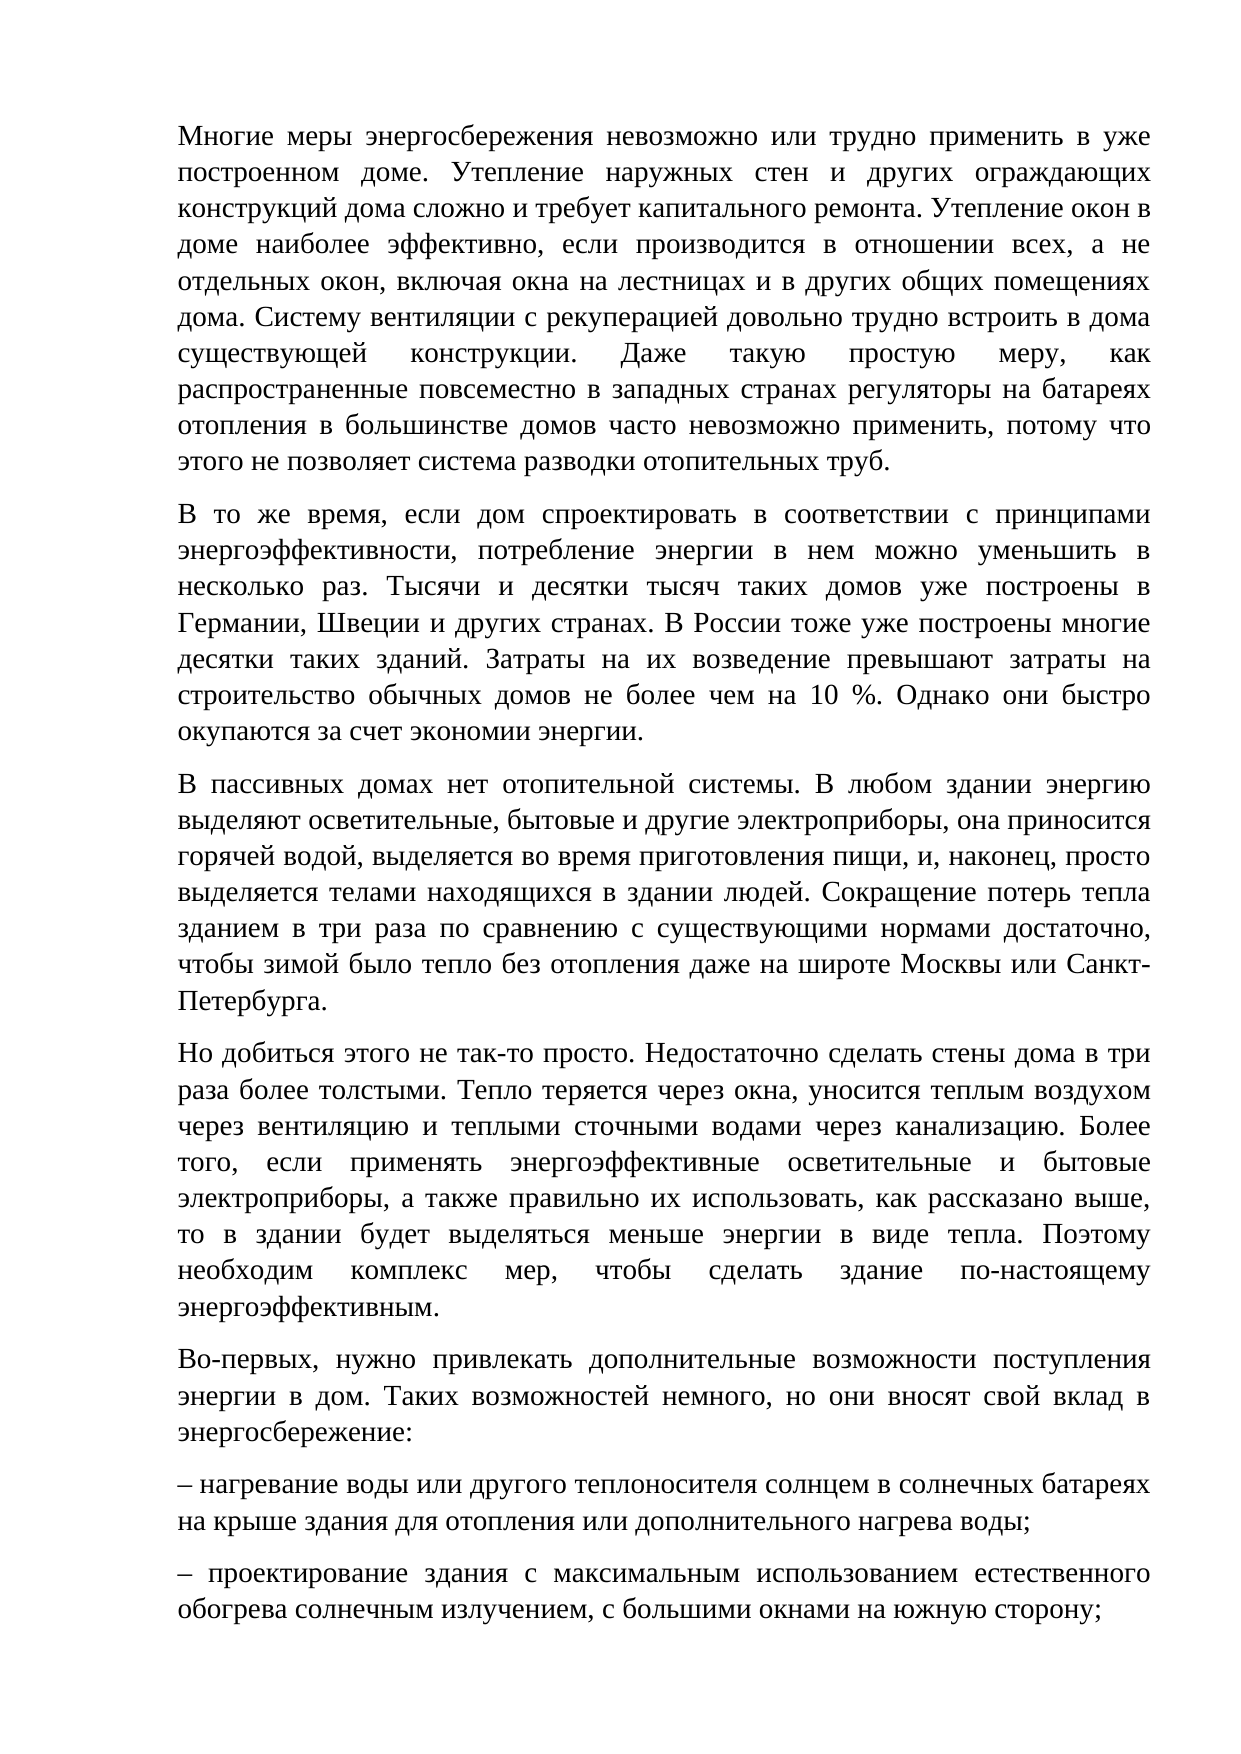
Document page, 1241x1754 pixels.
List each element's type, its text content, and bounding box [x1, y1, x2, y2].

text Многие меры энергосбережения невозможно или трудно применить в уже построенном доме. Утепление наружных стен и других ограждающих конструкций дома сложно и требует капитального ремонта. Утепление окон в доме наиболее эффективно, если производится в отношении всех, а не отдельных окон, включая окна на лестницах и в других общих помещениях дома. Систему вентиляции с рекуперацией довольно трудно встроить в дома существующей конструкции. Даже такую простую меру, как распространенные повсеместно в западных странах регуляторы на батареях отопления в большинстве домов часто невозможно применить, потому что этого не позволяет система разводки отопительных труб. [177, 118, 1152, 477]
text В то же время, если дом спроектировать в соответствии с принципами энергоэффективности, потребление энергии в нем можно уменьшить в несколько раз. Тысячи и десятки тысяч таких домов уже построены в Германии, Швеции и других странах. В России тоже уже построены многие десятки таких зданий. Затраты на их возведение превышают затраты на строительство обычных домов не более чем на 10 %. Однако они быстро окупаются за счет экономии энергии. [177, 496, 1152, 747]
text В пассивных домах нет отопительной системы. В любом здании энергию выделяют осветительные, бытовые и другие электроприборы, она приносится горячей водой, выделяется во время приготовления пищи, и, наконец, просто выделяется телами находящихся в здании людей. Сокращение потерь тепла зданием в три раза по сравнению с существующими нормами достаточно, чтобы зимой было тепло без отопления даже на широте Москвы или Санкт-Петербурга. [177, 766, 1152, 1016]
text – нагревание воды или другого теплоносителя солнцем в солнечных батареях на крыше здания для отопления или дополнительного нагрева воды; [177, 1467, 1152, 1536]
text Во-первых, нужно привлекать дополнительные возможности поступления энергии в дом. Таких возможностей немного, но они вносят свой вклад в энергосбережение: [177, 1341, 1152, 1447]
text Но добиться этого не так-то просто. Недостаточно сделать стены дома в три раза более толстыми. Тепло теряется через окна, уносится теплым воздухом через вентиляцию и теплыми сточными водами через канализацию. Более того, если применять энергоэффективные осветительные и бытовые электроприборы, а также правильно их использовать, как рассказано выше, то в здании будет выделяться меньше энергии в виде тепла. Поэтому необходим комплекс мер, чтобы сделать здание по-настоящему энергоэффективным. [177, 1036, 1152, 1322]
text – проектирование здания с максимальным использованием естественного обогрева солнечным излучением, с большими окнами на южную сторону; [177, 1556, 1152, 1625]
